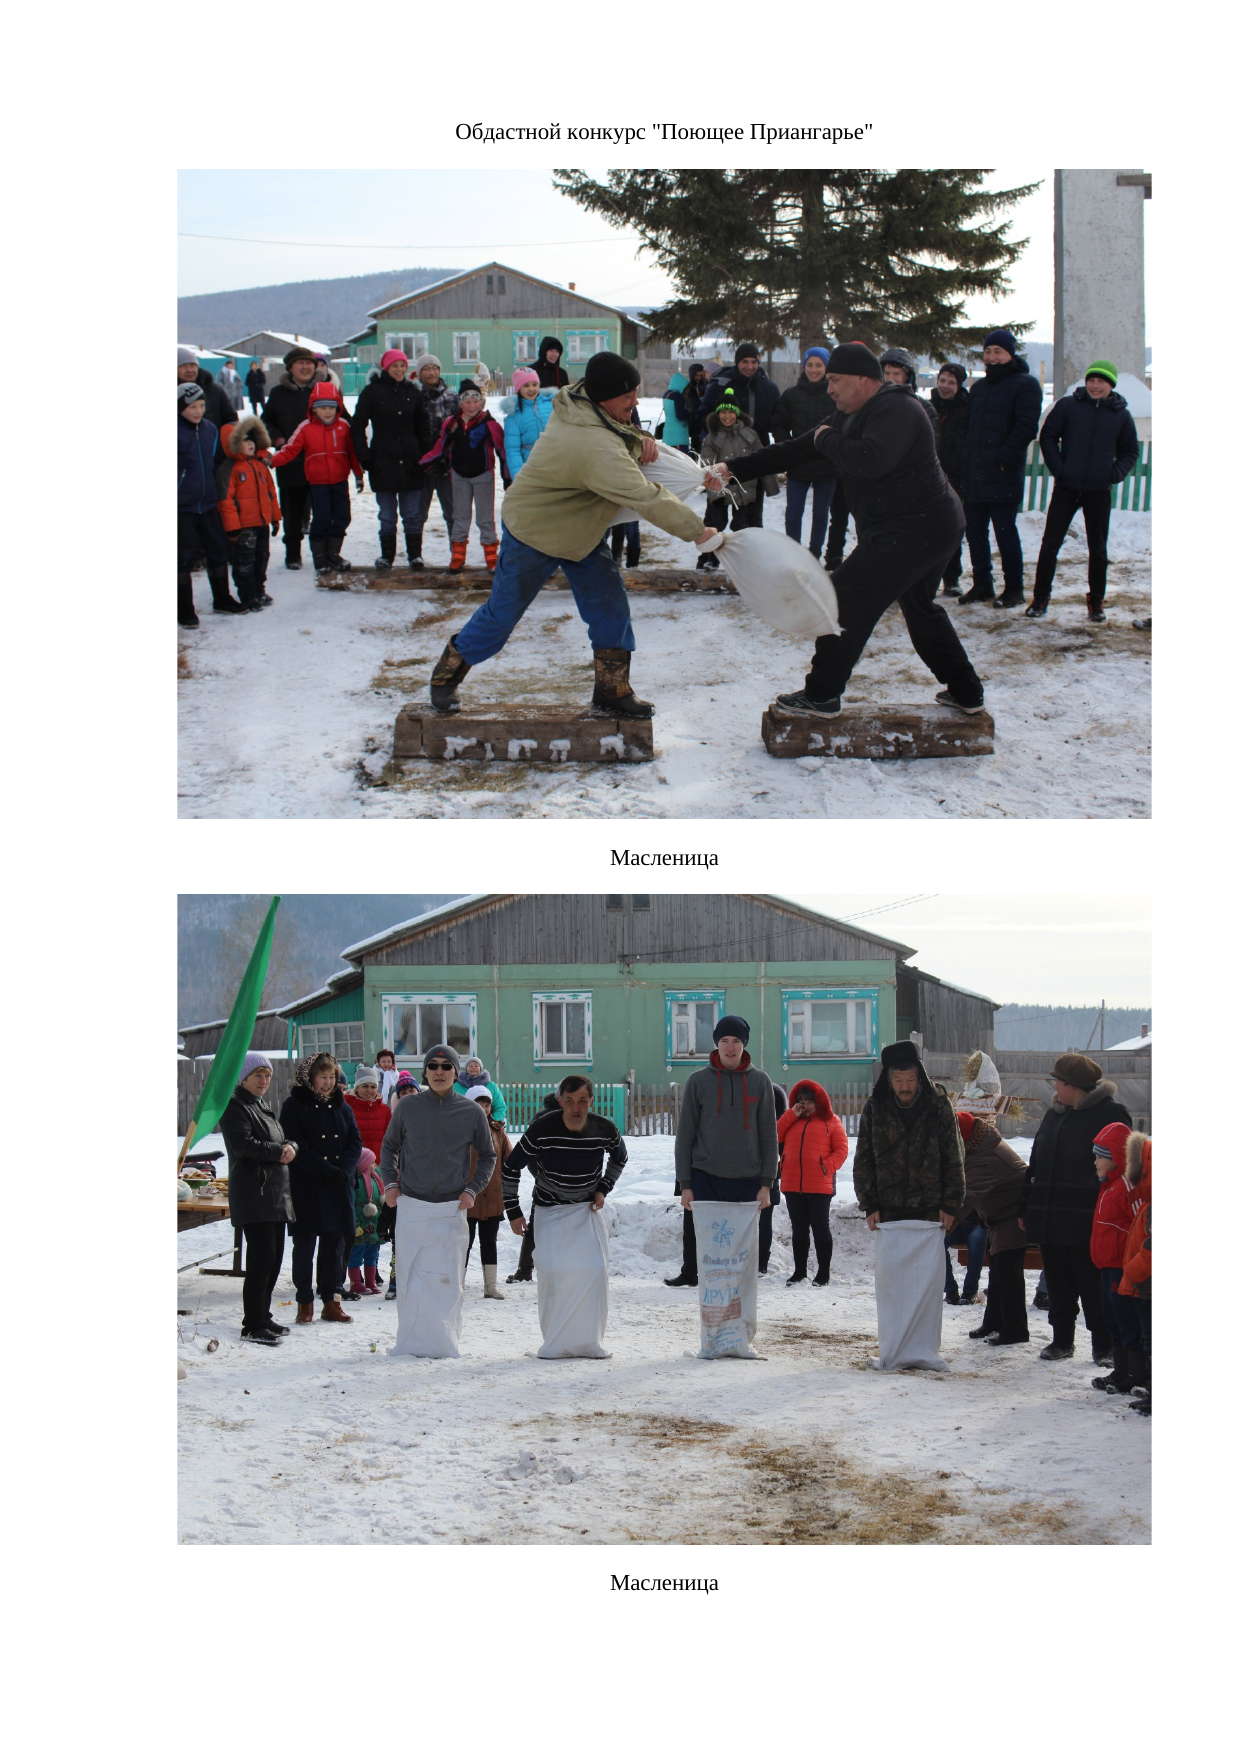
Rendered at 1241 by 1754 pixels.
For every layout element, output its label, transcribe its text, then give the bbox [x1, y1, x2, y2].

picture [177, 894, 1152, 1545]
picture [177, 169, 1152, 819]
text Масленица [177, 1569, 1152, 1595]
text Обдастной конкурс "Поющее Приангарье" [177, 118, 1152, 144]
text Масленица [177, 843, 1152, 870]
